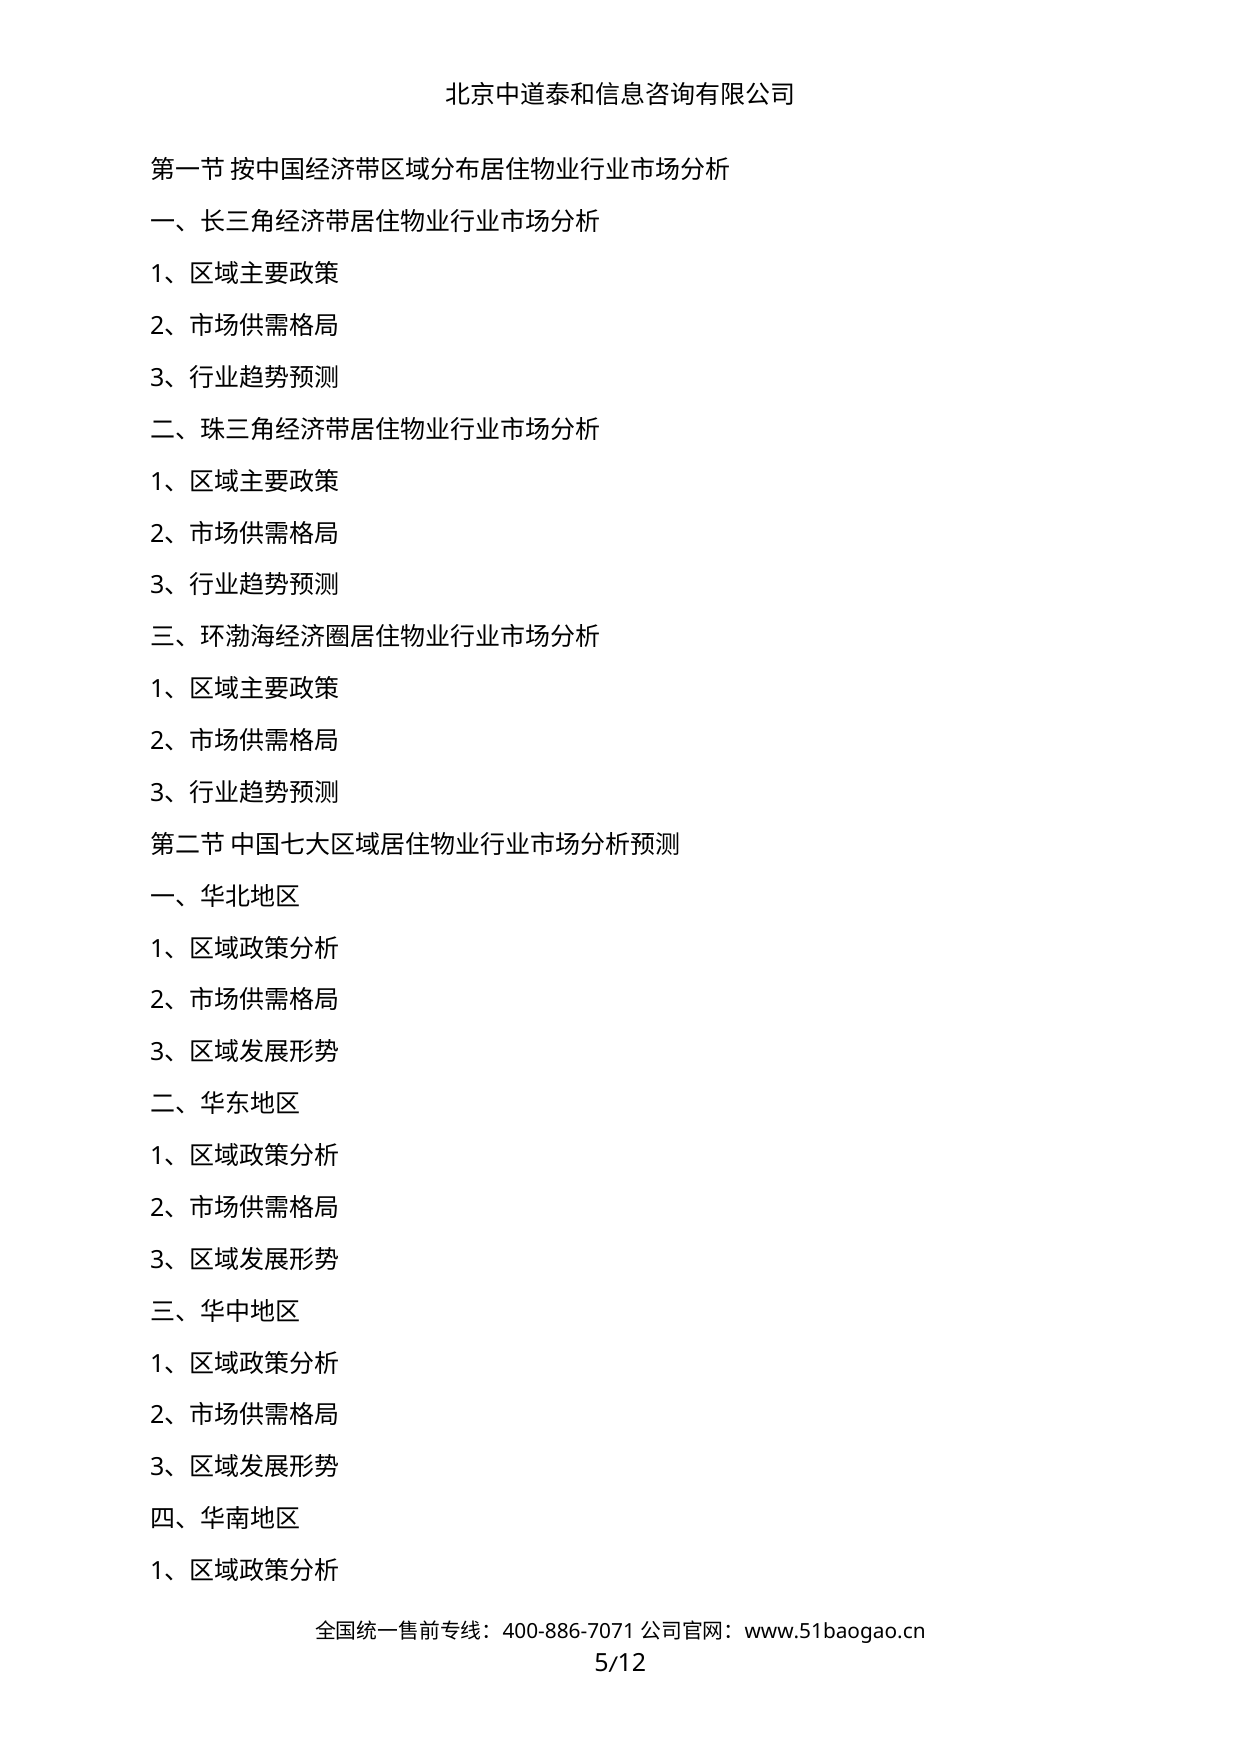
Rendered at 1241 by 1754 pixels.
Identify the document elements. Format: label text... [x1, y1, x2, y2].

text 2、市场供需格局 [150, 306, 1090, 342]
text 3、行业趋势预测 [150, 565, 1090, 601]
text 1、区域主要政策 [150, 254, 1090, 290]
text 四、华南地区 [150, 1499, 1090, 1535]
text 2、市场供需格局 [150, 513, 1090, 549]
text 1、区域政策分析 [150, 1551, 1090, 1587]
text 3、行业趋势预测 [150, 772, 1090, 809]
text 第二节 中国七大区域居住物业行业市场分析预测 [150, 824, 1090, 861]
text 3、区域发展形势 [150, 1239, 1090, 1276]
text 2、市场供需格局 [150, 980, 1090, 1016]
text 2、市场供需格局 [150, 1187, 1090, 1224]
text 1、区域政策分析 [150, 1343, 1090, 1379]
text 二、华东地区 [150, 1084, 1090, 1120]
text 三、环渤海经济圈居住物业行业市场分析 [150, 617, 1090, 653]
text 1、区域主要政策 [150, 669, 1090, 705]
text 1、区域政策分析 [150, 1136, 1090, 1172]
text 一、长三角经济带居住物业行业市场分析 [150, 202, 1090, 238]
text 1、区域主要政策 [150, 461, 1090, 497]
text 3、区域发展形势 [150, 1032, 1090, 1068]
text 3、区域发展形势 [150, 1447, 1090, 1483]
text 3、行业趋势预测 [150, 357, 1090, 394]
text 2、市场供需格局 [150, 721, 1090, 757]
text 二、珠三角经济带居住物业行业市场分析 [150, 409, 1090, 446]
text 第一节 按中国经济带区域分布居住物业行业市场分析 [150, 150, 1090, 186]
text 一、华北地区 [150, 876, 1090, 912]
text 2、市场供需格局 [150, 1395, 1090, 1431]
text 三、华中地区 [150, 1291, 1090, 1327]
text 1、区域政策分析 [150, 928, 1090, 964]
